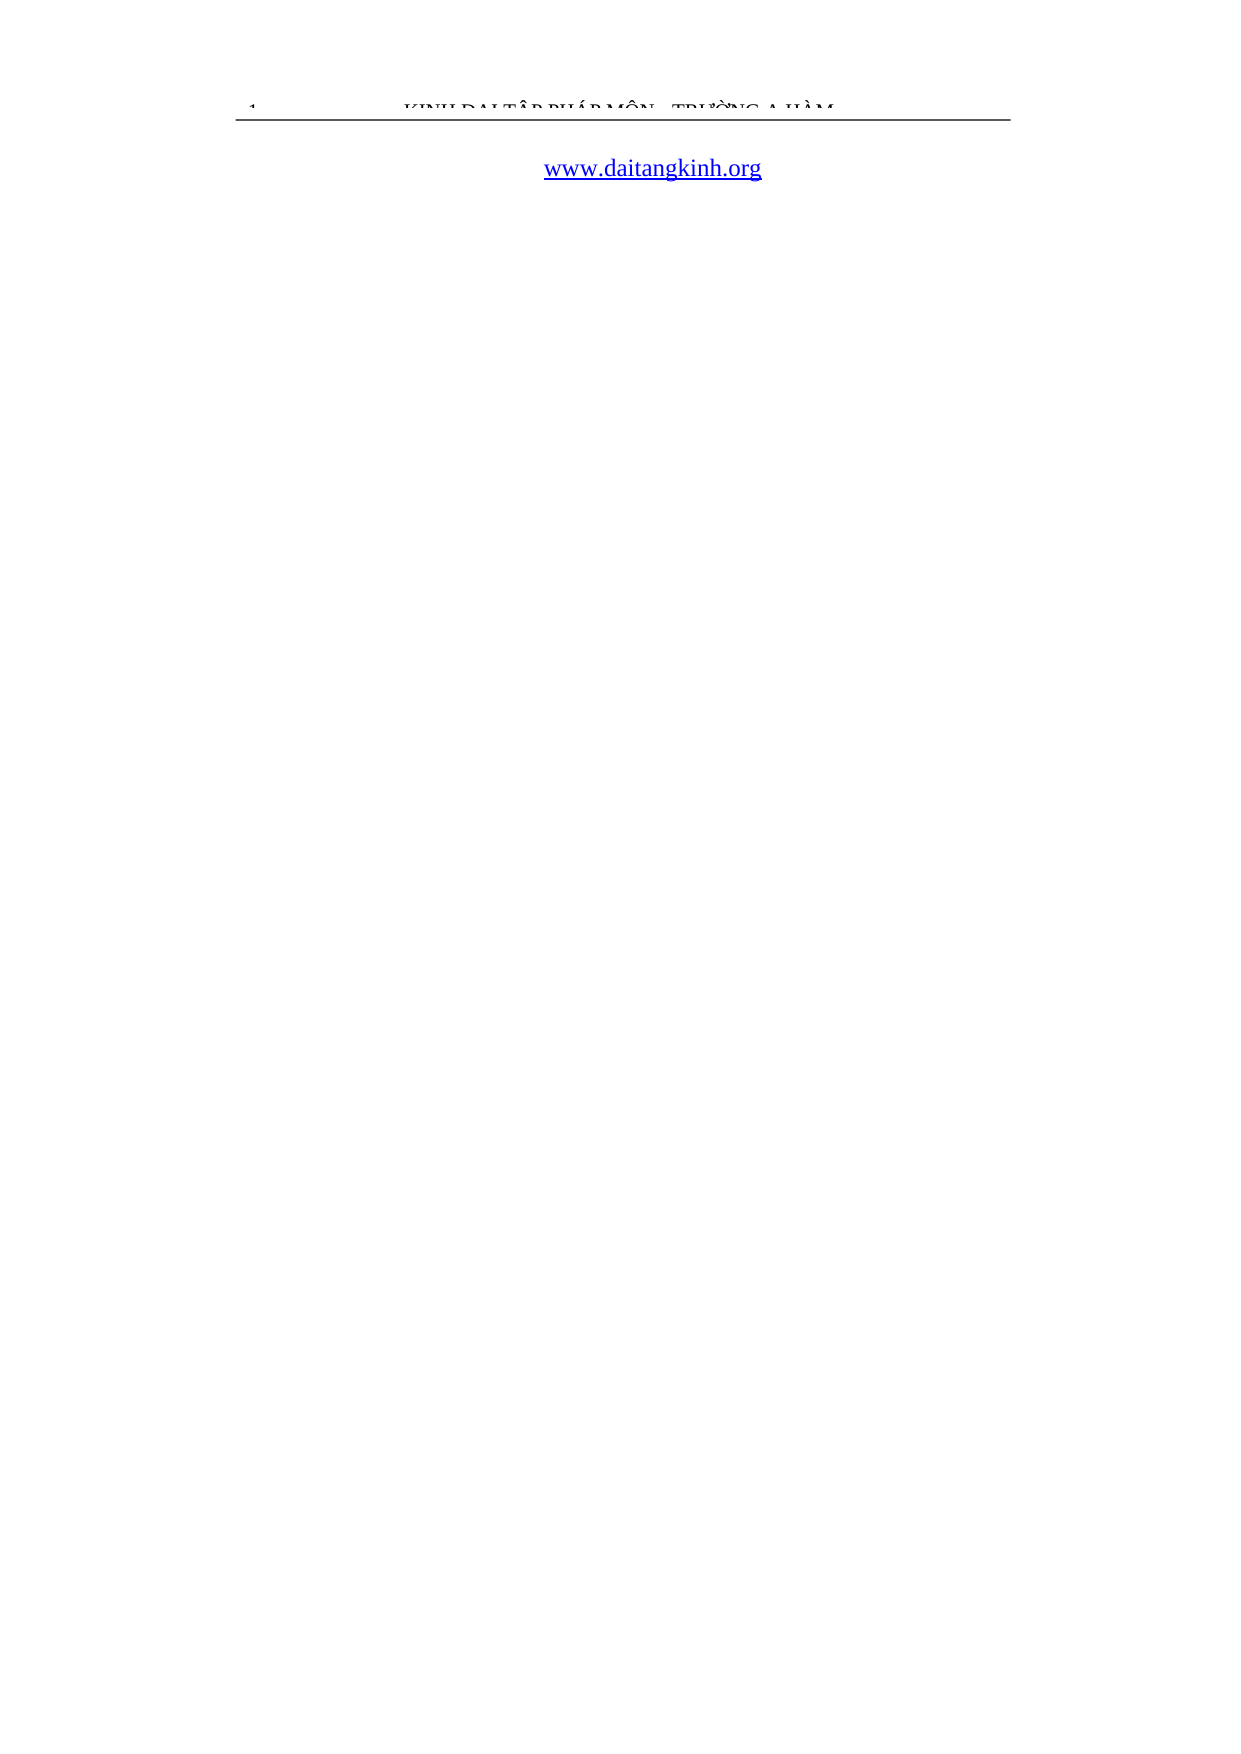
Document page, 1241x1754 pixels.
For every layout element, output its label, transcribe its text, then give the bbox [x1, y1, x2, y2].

text www.daitangkinh.org [261, 153, 1044, 182]
